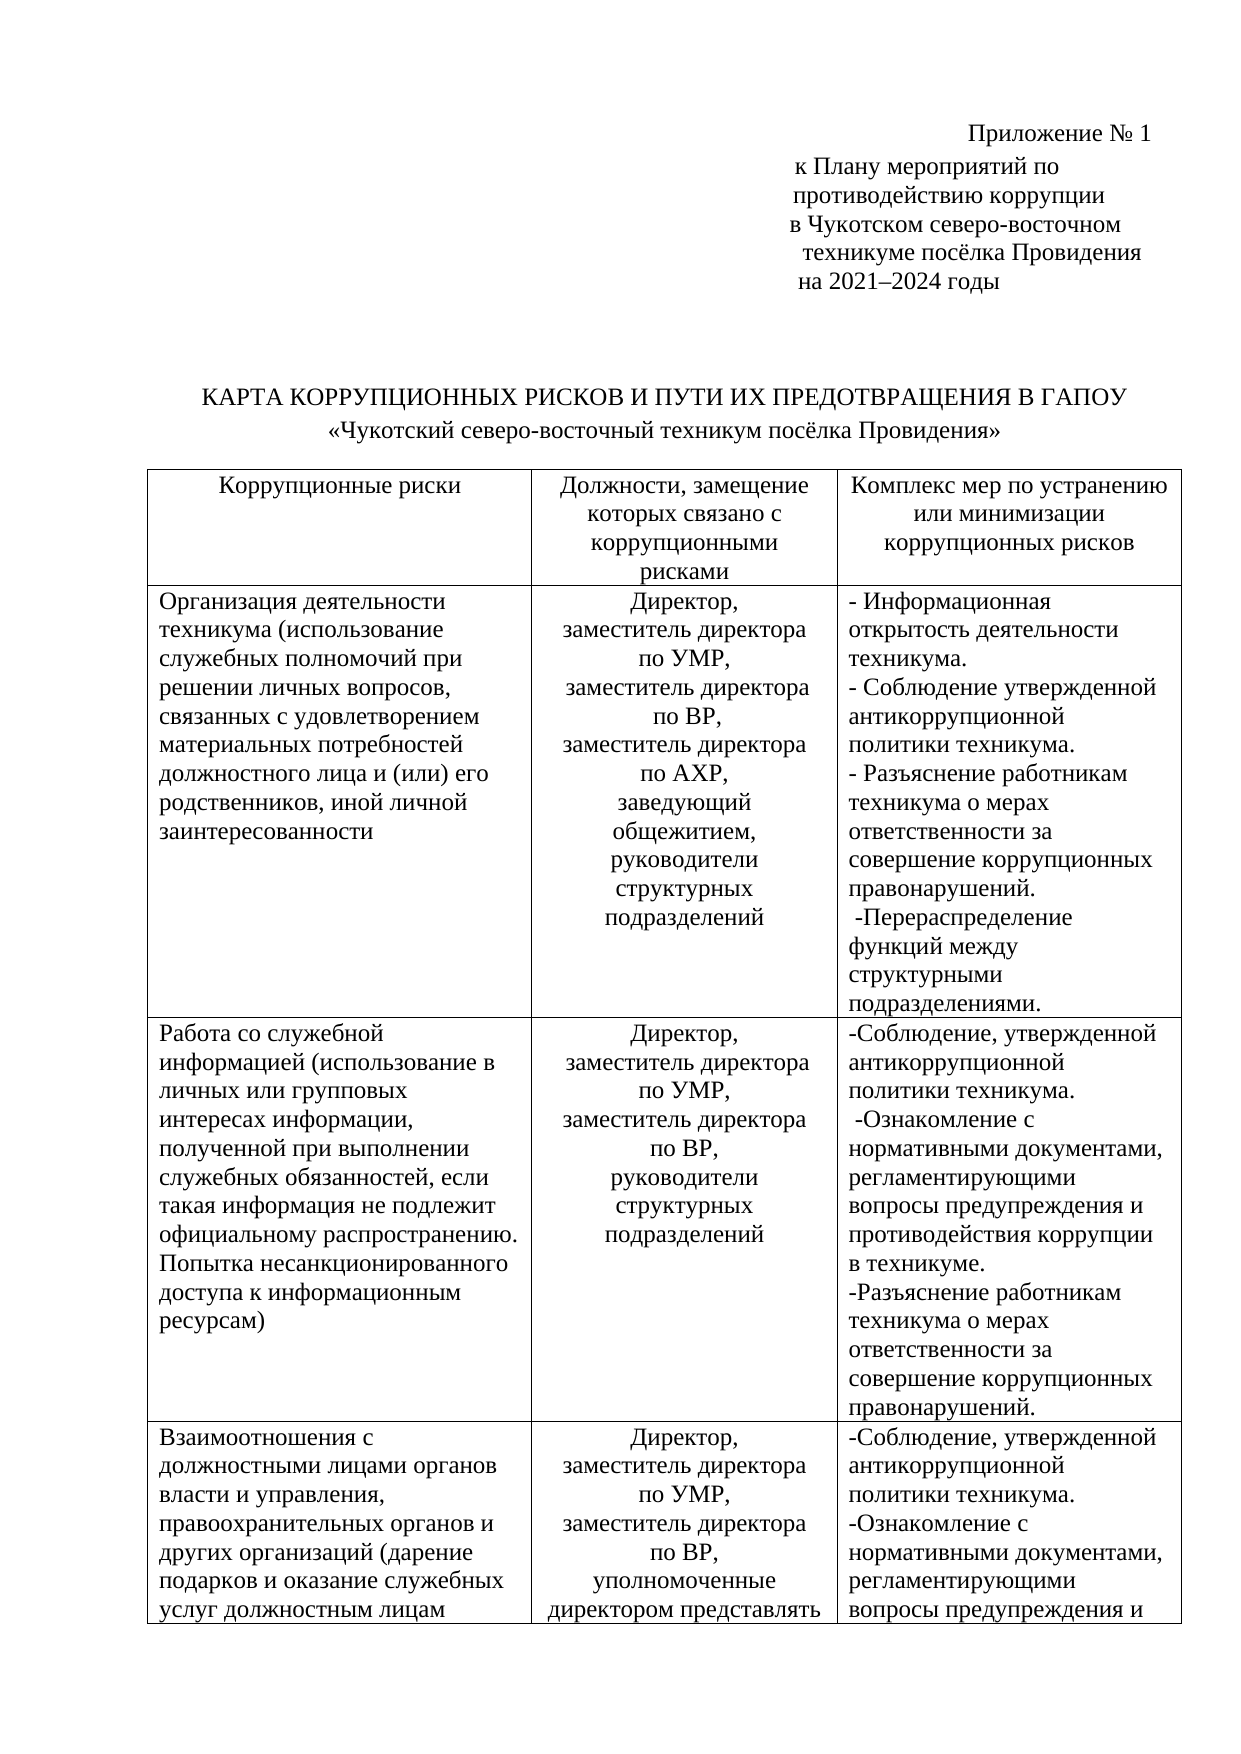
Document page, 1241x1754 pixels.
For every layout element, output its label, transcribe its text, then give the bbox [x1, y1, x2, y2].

table_cell Директор, заместитель директора по УМР, заместитель директора по ВР, руководители структурных подразделений [532, 1018, 837, 1421]
text на 2021–2024 годы [177, 266, 1152, 295]
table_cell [532, 1422, 837, 1623]
text техникуме посёлка Провидения [177, 237, 1152, 266]
table_cell -Соблюдение, утвержденной антикоррупционной политики техникума. -Ознакомление с нормативными документами, регламентирующими вопросы предупреждения и противодействия коррупции в техникуме. -Разъяснение работникам техникума о мерах ответственности за совершение коррупционных правонарушений. [838, 1018, 1181, 1421]
table_cell Организация деятельности техникума (использование служебных полномочий при решении личных вопросов, связанных с удовлетворением материальных потребностей должностного лица и (или) его родственников, иной личной заинтересованности [148, 586, 531, 1017]
text к Плану мероприятий по [177, 151, 1152, 180]
text в Чукотском северо-восточном [177, 209, 1152, 237]
table_header Должности, замещение которых связано с коррупционными рисками [532, 470, 837, 585]
table_header Коррупционные риски [148, 470, 531, 585]
text противодействию коррупции [177, 180, 1152, 209]
table_cell Директор, заместитель директора по УМР, заместитель директора по ВР, заместитель директора по АХР, заведующий общежитием, руководители структурных подразделений [532, 586, 837, 1017]
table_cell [838, 1422, 1181, 1623]
table_cell Работа со служебной информацией (использование в личных или групповых интересах информации, полученной при выполнении служебных обязанностей, если такая информация не подлежит официальному распространению. Попытка несанкционированного доступа к информационным ресурсам) [148, 1018, 531, 1421]
text КАРТА КОРРУПЦИОННЫХ РИСКОВ И ПУТИ ИХ ПРЕДОТВРАЩЕНИЯ В ГАПОУ «Чукотский северо-восточный техникум посёлка Провидения» [177, 382, 1152, 443]
text Приложение № 1 [177, 118, 1152, 147]
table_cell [148, 1422, 531, 1623]
table_cell - Информационная открытость деятельности техникума. - Соблюдение утвержденной антикоррупционной политики техникума. - Разъяснение работникам техникума о мерах ответственности за совершение коррупционных правонарушений. -Перераспределение функций между структурными подразделениями. [838, 586, 1181, 1017]
table_header Комплекс мер по устранению или минимизации коррупционных рисков [838, 470, 1181, 585]
